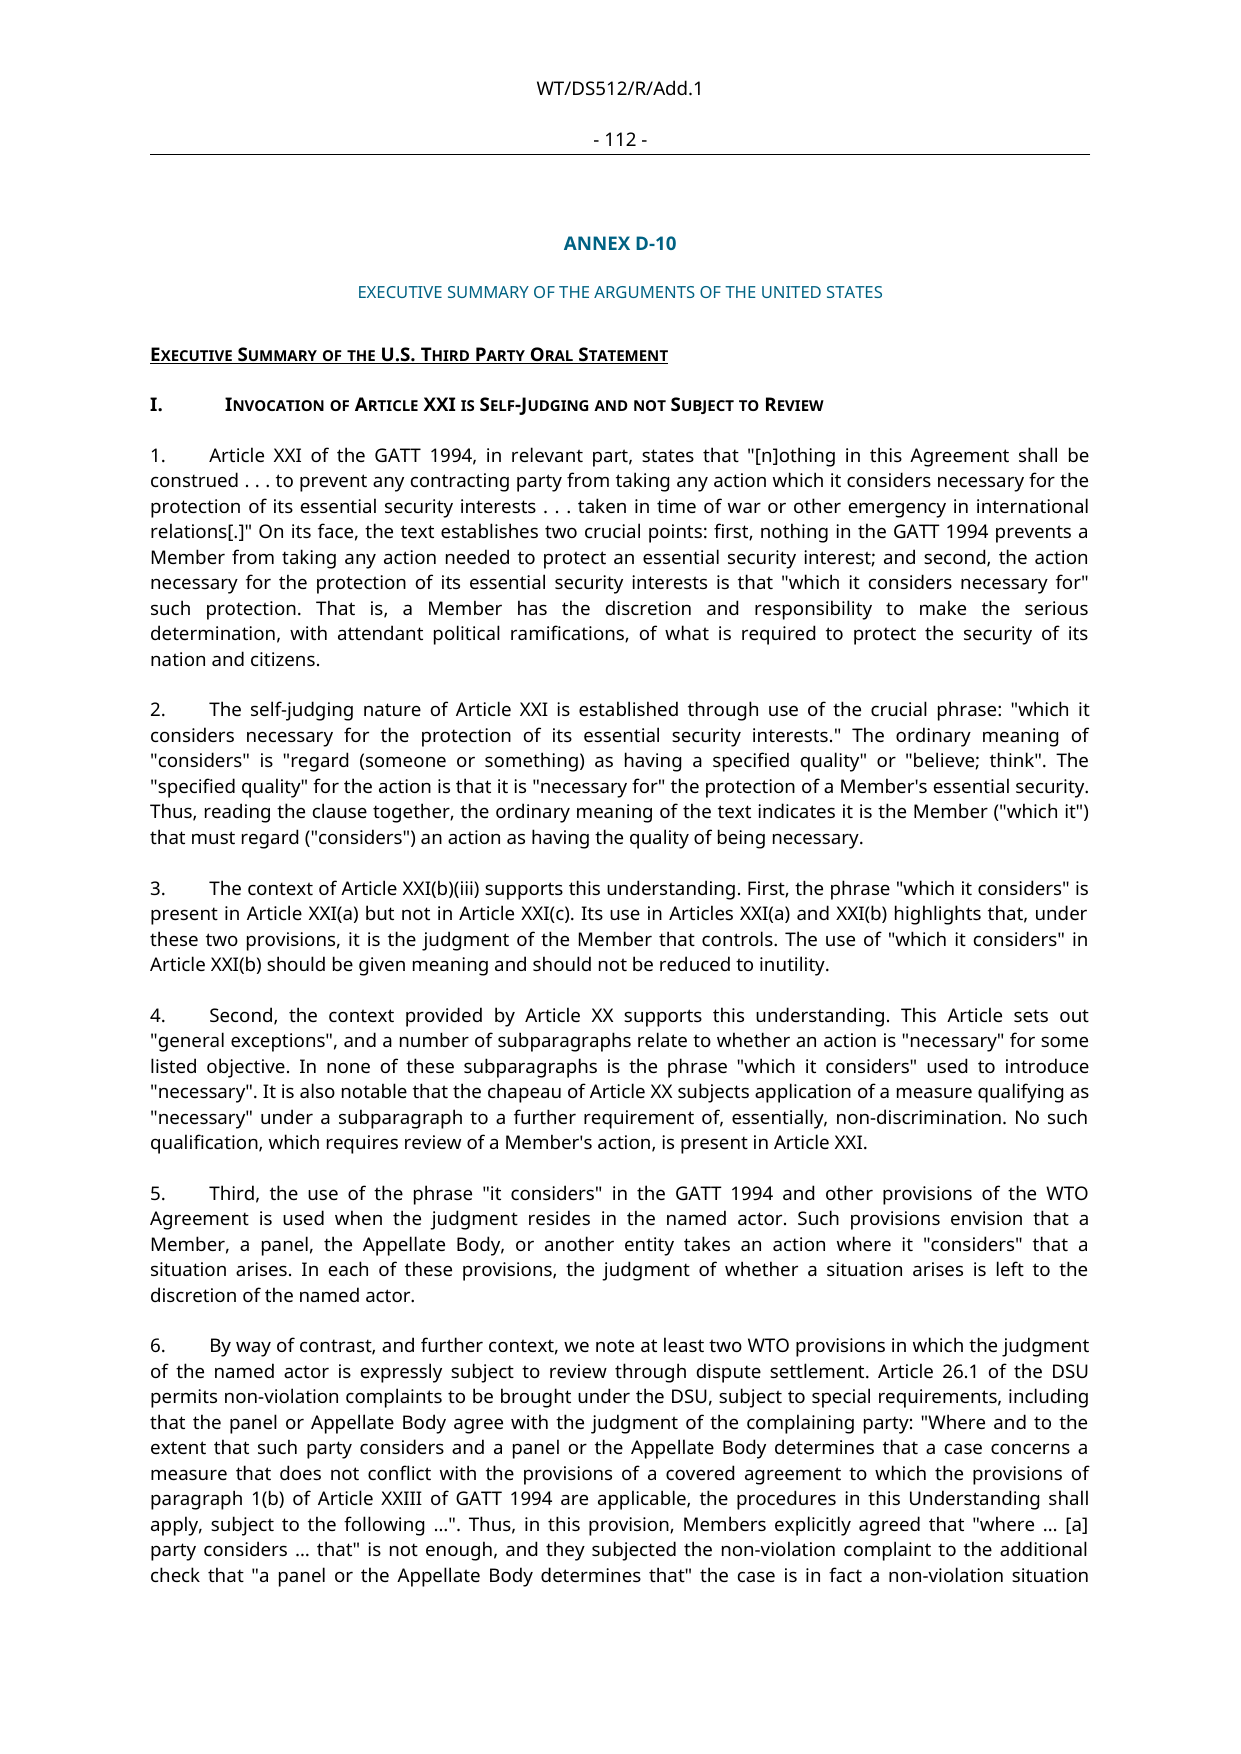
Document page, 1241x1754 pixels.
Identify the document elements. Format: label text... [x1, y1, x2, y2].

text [150, 1333, 1090, 1588]
text I. Invocation of Article XXI is Self-Judging and not Subject to Review [150, 391, 1090, 417]
text 5. Third, the use of the phrase "it considers" in the GATT 1994 and other provisions of the WTO Agreement is used when the judgment resides in the named actor. Such provisions envision that a Member, a panel, the Appellate Body, or another entity takes an action where it "considers" that a situation arises. In each of these provisions, the judgment of whether a situation arises is left to the discretion of the named actor. [150, 1180, 1090, 1308]
text 1. Article XXI of the GATT 1994, in relevant part, states that "[n]othing in this Agreement shall be construed . . . to prevent any contracting party from taking any action which it considers necessary for the protection of its essential security interests . . . taken in time of war or other emergency in international relations[.]" On its face, the text establishes two crucial points: first, nothing in the GATT 1994 prevents a Member from taking any action needed to protect an essential security interest; and second, the action necessary for the protection of its essential security interests is that "which it considers necessary for" such protection. That is, a Member has the discretion and responsibility to make the serious determination, with attendant political ramifications, of what is required to protect the security of its nation and citizens. [150, 442, 1090, 672]
text 3. The context of Article XXI(b)(iii) supports this understanding. First, the phrase "which it considers" is present in Article XXI(a) but not in Article XXI(c). Its use in Articles XXI(a) and XXI(b) highlights that, under these two provisions, it is the judgment of the Member that controls. The use of "which it considers" in Article XXI(b) should be given meaning and should not be reduced to inutility. [150, 875, 1090, 977]
title ANNEX D-10 [150, 230, 1090, 256]
title Executive summary of the arguments of the united states [150, 281, 1090, 303]
text Executive Summary of the U.S. Third Party Oral Statement [150, 341, 1090, 366]
text 2. The self-judging nature of Article XXI is established through use of the crucial phrase: "which it considers necessary for the protection of its essential security interests." The ordinary meaning of "considers" is "regard (someone or something) as having a specified quality" or "believe; think". The "specified quality" for the action is that it is "necessary for" the protection of a Member's essential security. Thus, reading the clause together, the ordinary meaning of the text indicates it is the Member ("which it") that must regard ("considers") an action as having the quality of being necessary. [150, 697, 1090, 850]
text 4. Second, the context provided by Article XX supports this understanding. This Article sets out "general exceptions", and a number of subparagraphs relate to whether an action is "necessary" for some listed objective. In none of these subparagraphs is the phrase "which it considers" used to introduce "necessary". It is also notable that the chapeau of Article XX subjects application of a measure qualifying as "necessary" under a subparagraph to a further requirement of, essentially, non-discrimination. No such qualification, which requires review of a Member's action, is present in Article XXI. [150, 1002, 1090, 1155]
